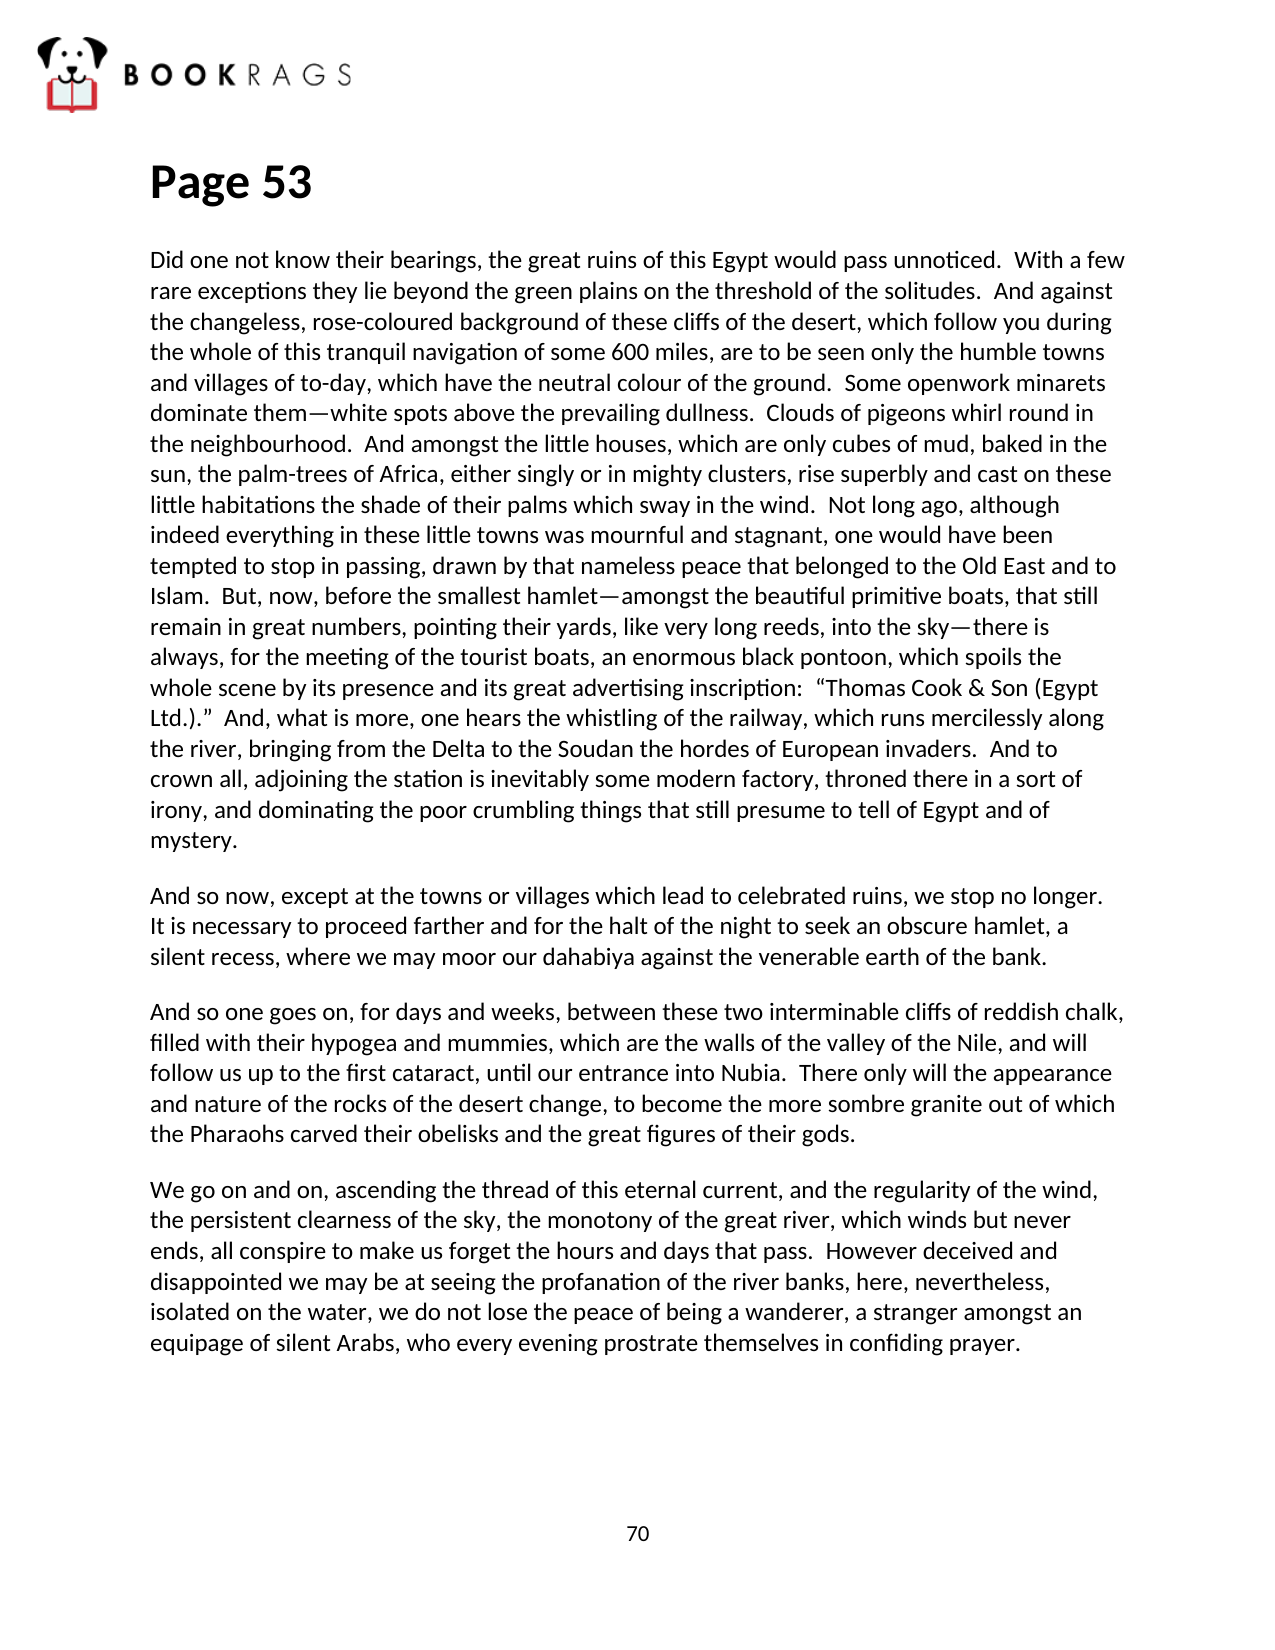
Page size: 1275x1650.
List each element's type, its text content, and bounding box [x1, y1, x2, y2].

text And so one goes on, for days and weeks, between these two interminable cliffs of reddish chalk, filled with their hypogea and mummies, which are the walls of the valley of the Nile, and will follow us up to the first cataract, until our entrance into Nubia. There only will the appearance and nature of the rocks of the desert change, to become the more sombre granite out of which the Pharaohs carved their obelisks and the great figures of their gods. [150, 997, 1125, 1149]
text We go on and on, ascending the thread of this eternal current, and the regularity of the wind, the persistent clearness of the sky, the monotony of the great river, which winds but never ends, all conspire to make us forget the hours and days that pass. However deceived and disappointed we may be at seeing the profanation of the river banks, here, nevertheless, isolated on the water, we do not lose the peace of being a wanderer, a stranger amongst an equipage of silent Arabs, who every evening prostrate themselves in confiding prayer. [150, 1174, 1125, 1357]
text Page 53 [150, 150, 1125, 211]
text Did one not know their bearings, the great ruins of this Egypt would pass unnoticed. With a few rare exceptions they lie beyond the green plains on the threshold of the solitudes. And against the changeless, rose-coloured background of these cliffs of the desert, which follow you during the whole of this tranquil navigation of some 600 miles, are to be seen only the humble towns and villages of to-day, which have the neutral colour of the ground. Some openwork minarets dominate them—­white spots above the prevailing dullness. Clouds of pigeons whirl round in the neighbourhood. And amongst the little houses, which are only cubes of mud, baked in the sun, the palm-trees of Africa, either singly or in mighty clusters, rise superbly and cast on these little habitations the shade of their palms which sway in the wind. Not long ago, although indeed everything in these little towns was mournful and stagnant, one would have been tempted to stop in passing, drawn by that nameless peace that belonged to the Old East and to Islam. But, now, before the smallest hamlet—­amongst the beautiful primitive boats, that still remain in great numbers, pointing their yards, like very long reeds, into the sky—­there is always, for the meeting of the tourist boats, an enormous black pontoon, which spoils the whole scene by its presence and its great advertising inscription: “Thomas Cook & Son (Egypt Ltd.).” And, what is more, one hears the whistling of the railway, which runs mercilessly along the river, bringing from the Delta to the Soudan the hordes of European invaders. And to crown all, adjoining the station is inevitably some modern factory, throned there in a sort of irony, and dominating the poor crumbling things that still presume to tell of Egypt and of mystery. [150, 244, 1125, 855]
text And so now, except at the towns or villages which lead to celebrated ruins, we stop no longer. It is necessary to proceed farther and for the halt of the night to seek an obscure hamlet, a silent recess, where we may moor our dahabiya against the venerable earth of the bank. [150, 880, 1125, 972]
picture [37, 37, 351, 113]
